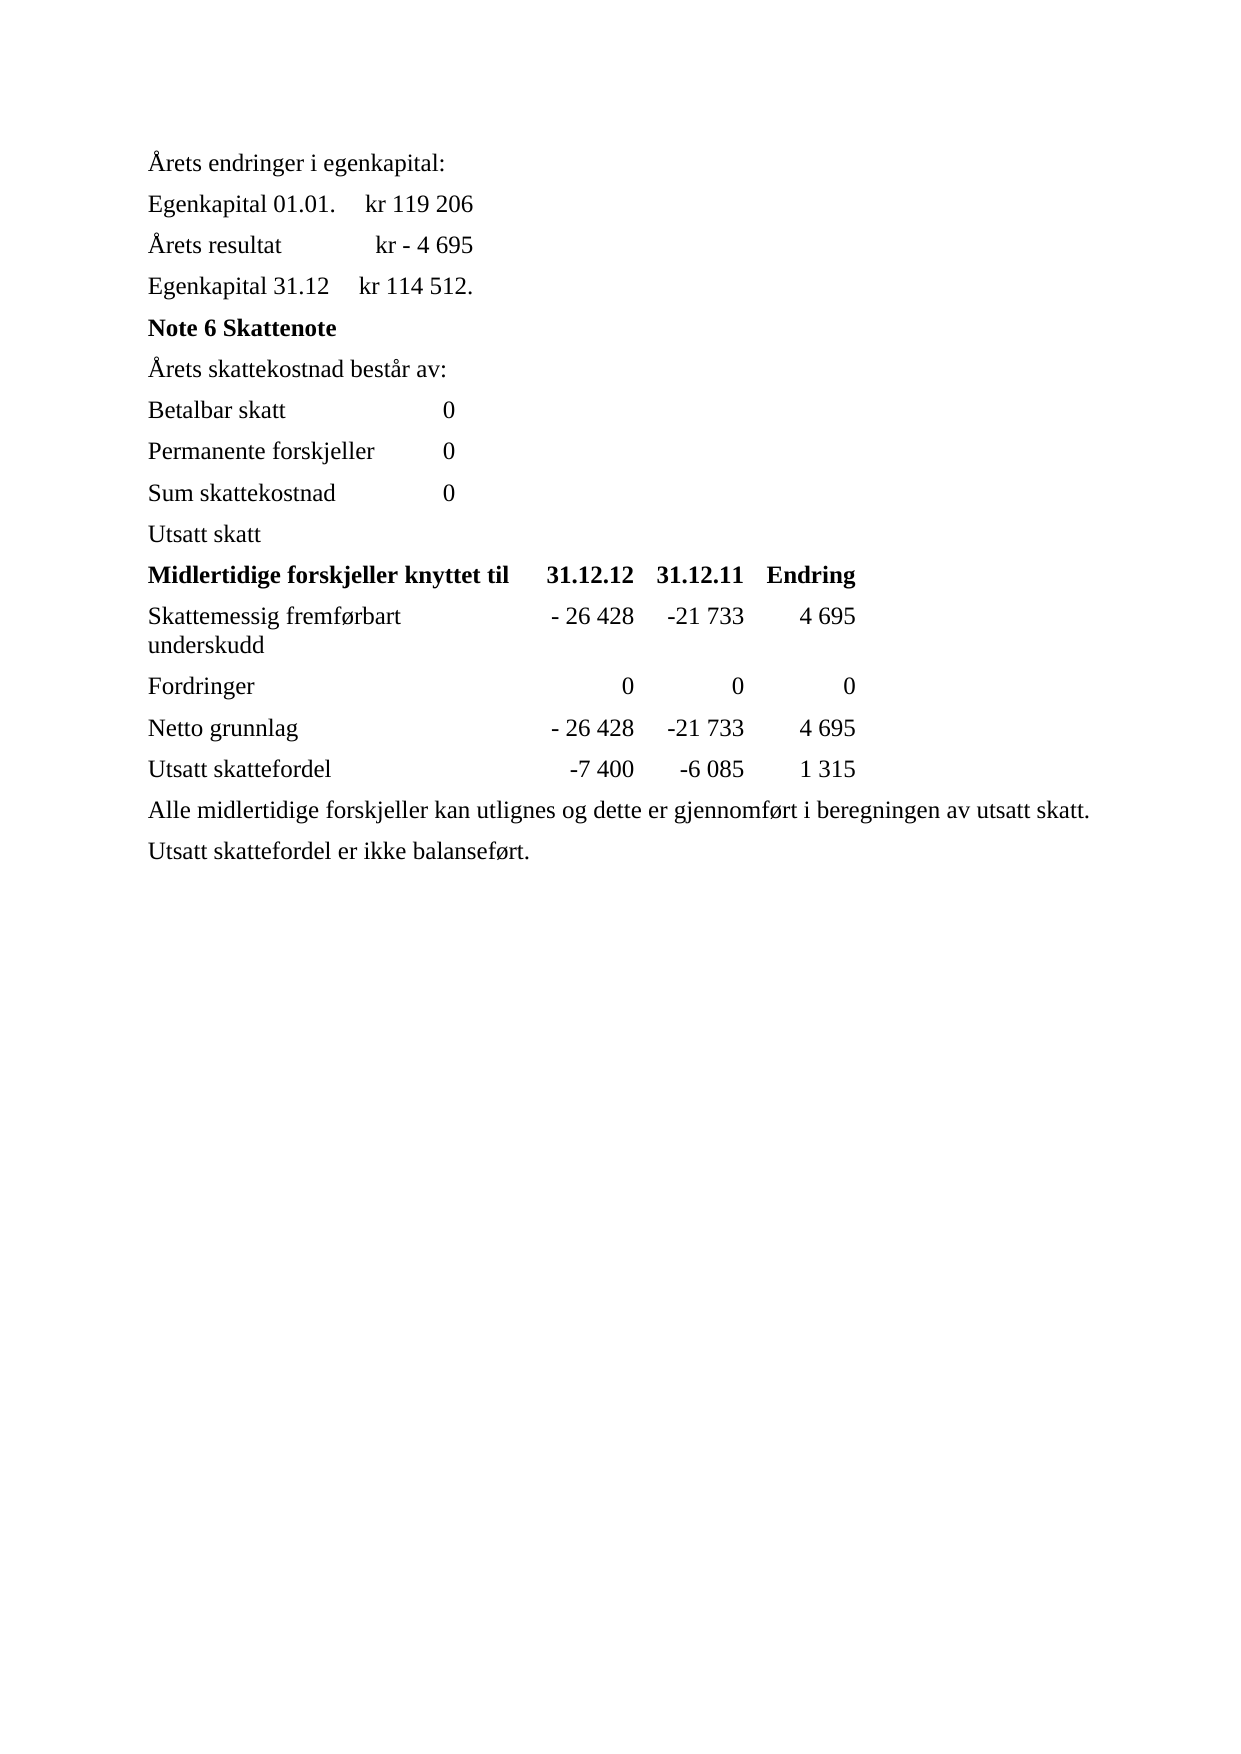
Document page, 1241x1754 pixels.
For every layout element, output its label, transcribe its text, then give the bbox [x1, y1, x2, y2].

table_cell 1 315 [755, 741, 867, 783]
table_cell - 26 428 [535, 700, 645, 741]
table_cell -21 733 [645, 700, 755, 741]
table_cell -7 400 [535, 741, 645, 783]
text Betalbar skatt 0 [148, 395, 1093, 424]
text Årets endringer i egenkapital: [148, 148, 1093, 176]
text Note 6 Skattenote [148, 313, 1093, 341]
text Sum skattekostnad 0 [148, 478, 1093, 506]
text Utsatt skatt [148, 519, 1093, 548]
text Permanente forskjeller 0 [148, 436, 1093, 465]
table_cell kr - 4 695 [347, 218, 484, 259]
table_cell - 26 428 [535, 589, 645, 659]
table_header Midlertidige forskjeller knyttet til [136, 548, 535, 589]
table_cell 0 [535, 659, 645, 700]
table_cell kr 114 512. [347, 259, 484, 300]
table_cell 0 [645, 659, 755, 700]
table_cell Egenkapital 31.12 [136, 259, 347, 300]
table_cell Netto grunnlag [136, 700, 535, 741]
table_header 31.12.11 [645, 548, 755, 589]
text Utsatt skattefordel er ikke balanseført. [148, 836, 1093, 865]
table_header Egenkapital 01.01. [136, 176, 347, 218]
table_cell 0 [755, 659, 867, 700]
table_cell Fordringer [136, 659, 535, 700]
table_cell 4 695 [755, 700, 867, 741]
table_cell Skattemessig fremførbart underskudd [136, 589, 535, 659]
table_header Endring [755, 548, 867, 589]
table_header 31.12.12 [535, 548, 645, 589]
table_header kr 119 206 [347, 176, 484, 218]
text Alle midlertidige forskjeller kan utlignes og dette er gjennomført i beregningen av utsatt skatt. [148, 795, 1093, 824]
table_cell 4 695 [755, 589, 867, 659]
table_cell -6 085 [645, 741, 755, 783]
table_cell -21 733 [645, 589, 755, 659]
table_cell Utsatt skattefordel [136, 741, 535, 783]
table_cell Årets resultat [136, 218, 347, 259]
text Årets skattekostnad består av: [148, 354, 1093, 383]
